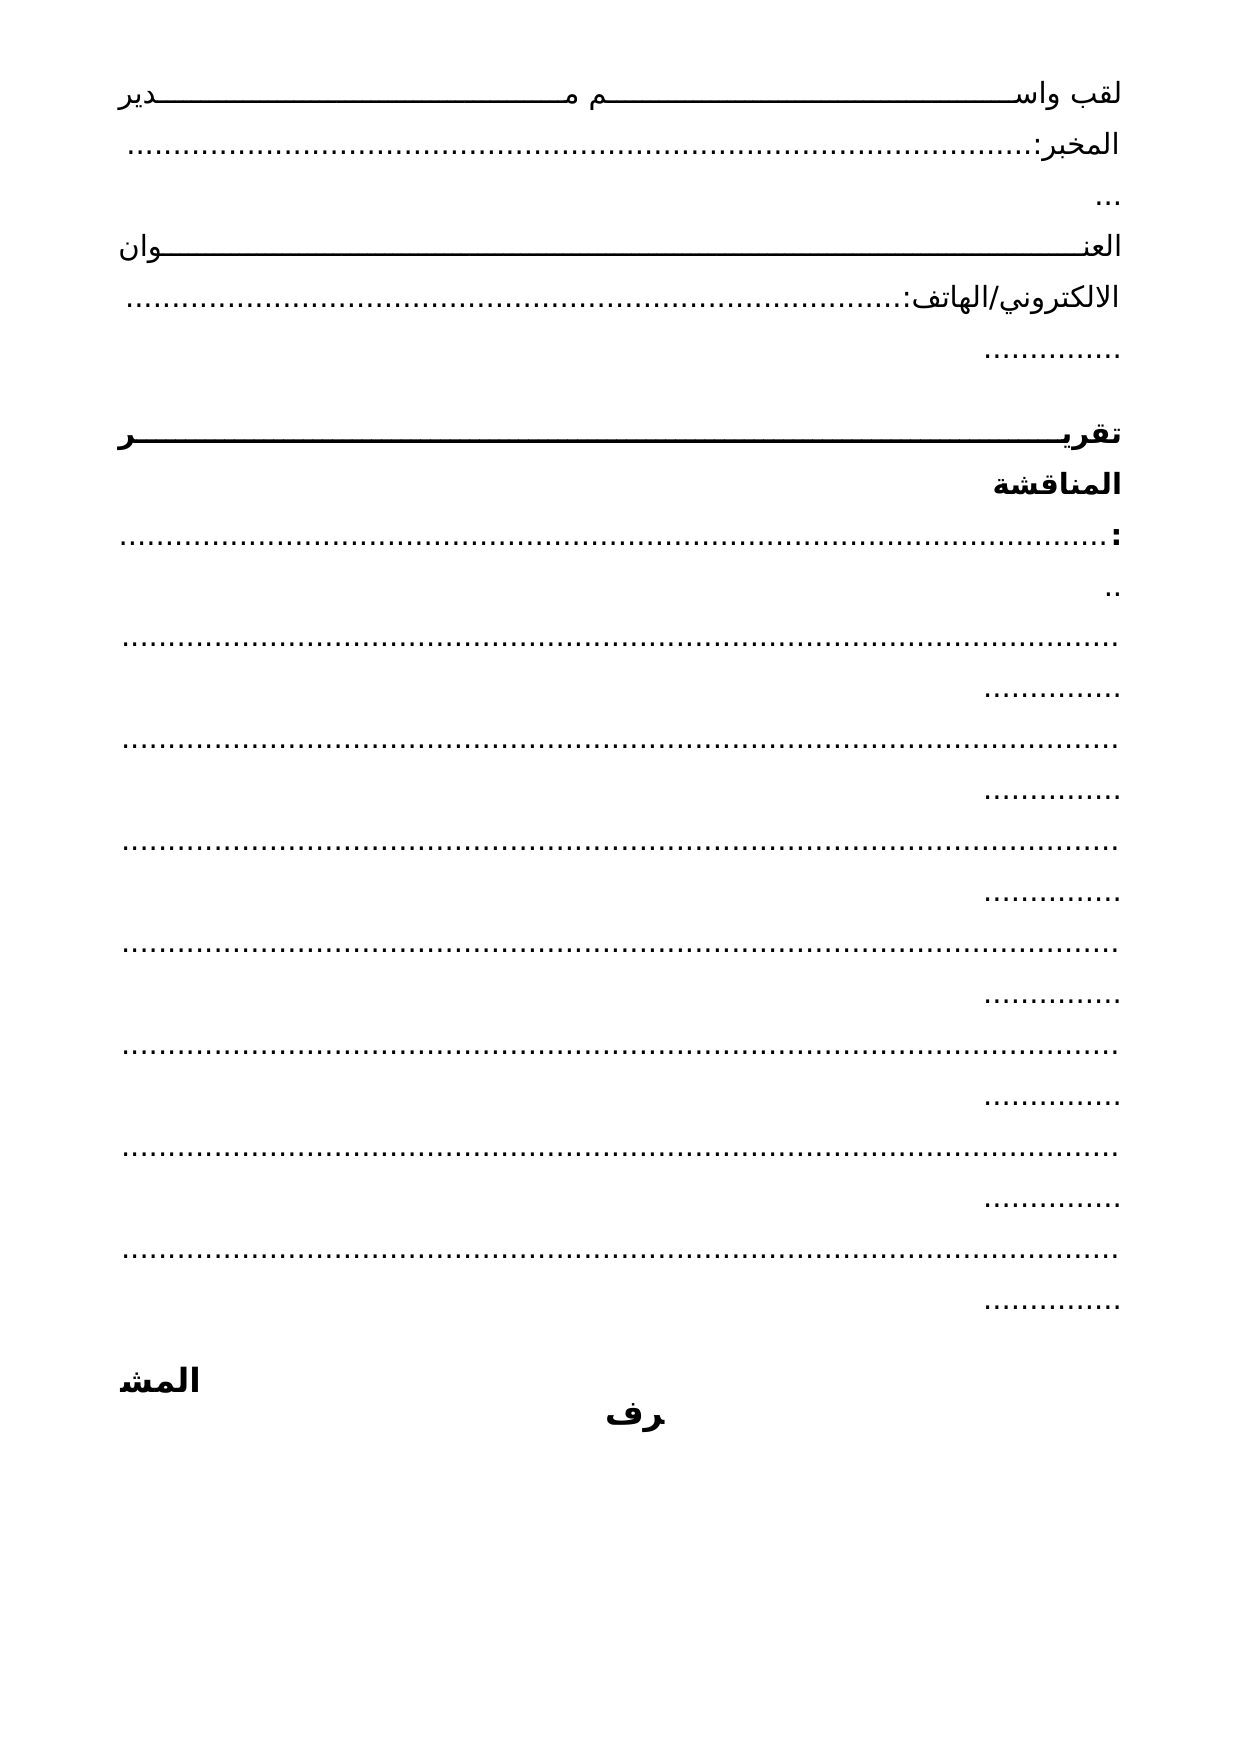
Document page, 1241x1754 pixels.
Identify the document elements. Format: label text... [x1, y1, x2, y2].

text ........................................................................................................................... [118, 925, 1122, 1010]
text ........................................................................................................................... [118, 722, 1122, 807]
text المشرف [118, 1367, 664, 1433]
text ........................................................................................................................... [118, 823, 1122, 908]
text ........................................................................................................................... [118, 1027, 1122, 1112]
text العنوان الالكتروني/الهاتف:................................................................................................... [118, 229, 1122, 365]
text ........................................................................................................................... [118, 620, 1122, 705]
text تقرير المناقشة:............................................................................................................. [118, 416, 1122, 603]
text لقب واسم مدير المخبر:..................................................................................................... [118, 77, 1122, 213]
text ........................................................................................................................... [118, 1129, 1122, 1214]
text ........................................................................................................................... [118, 1231, 1122, 1316]
